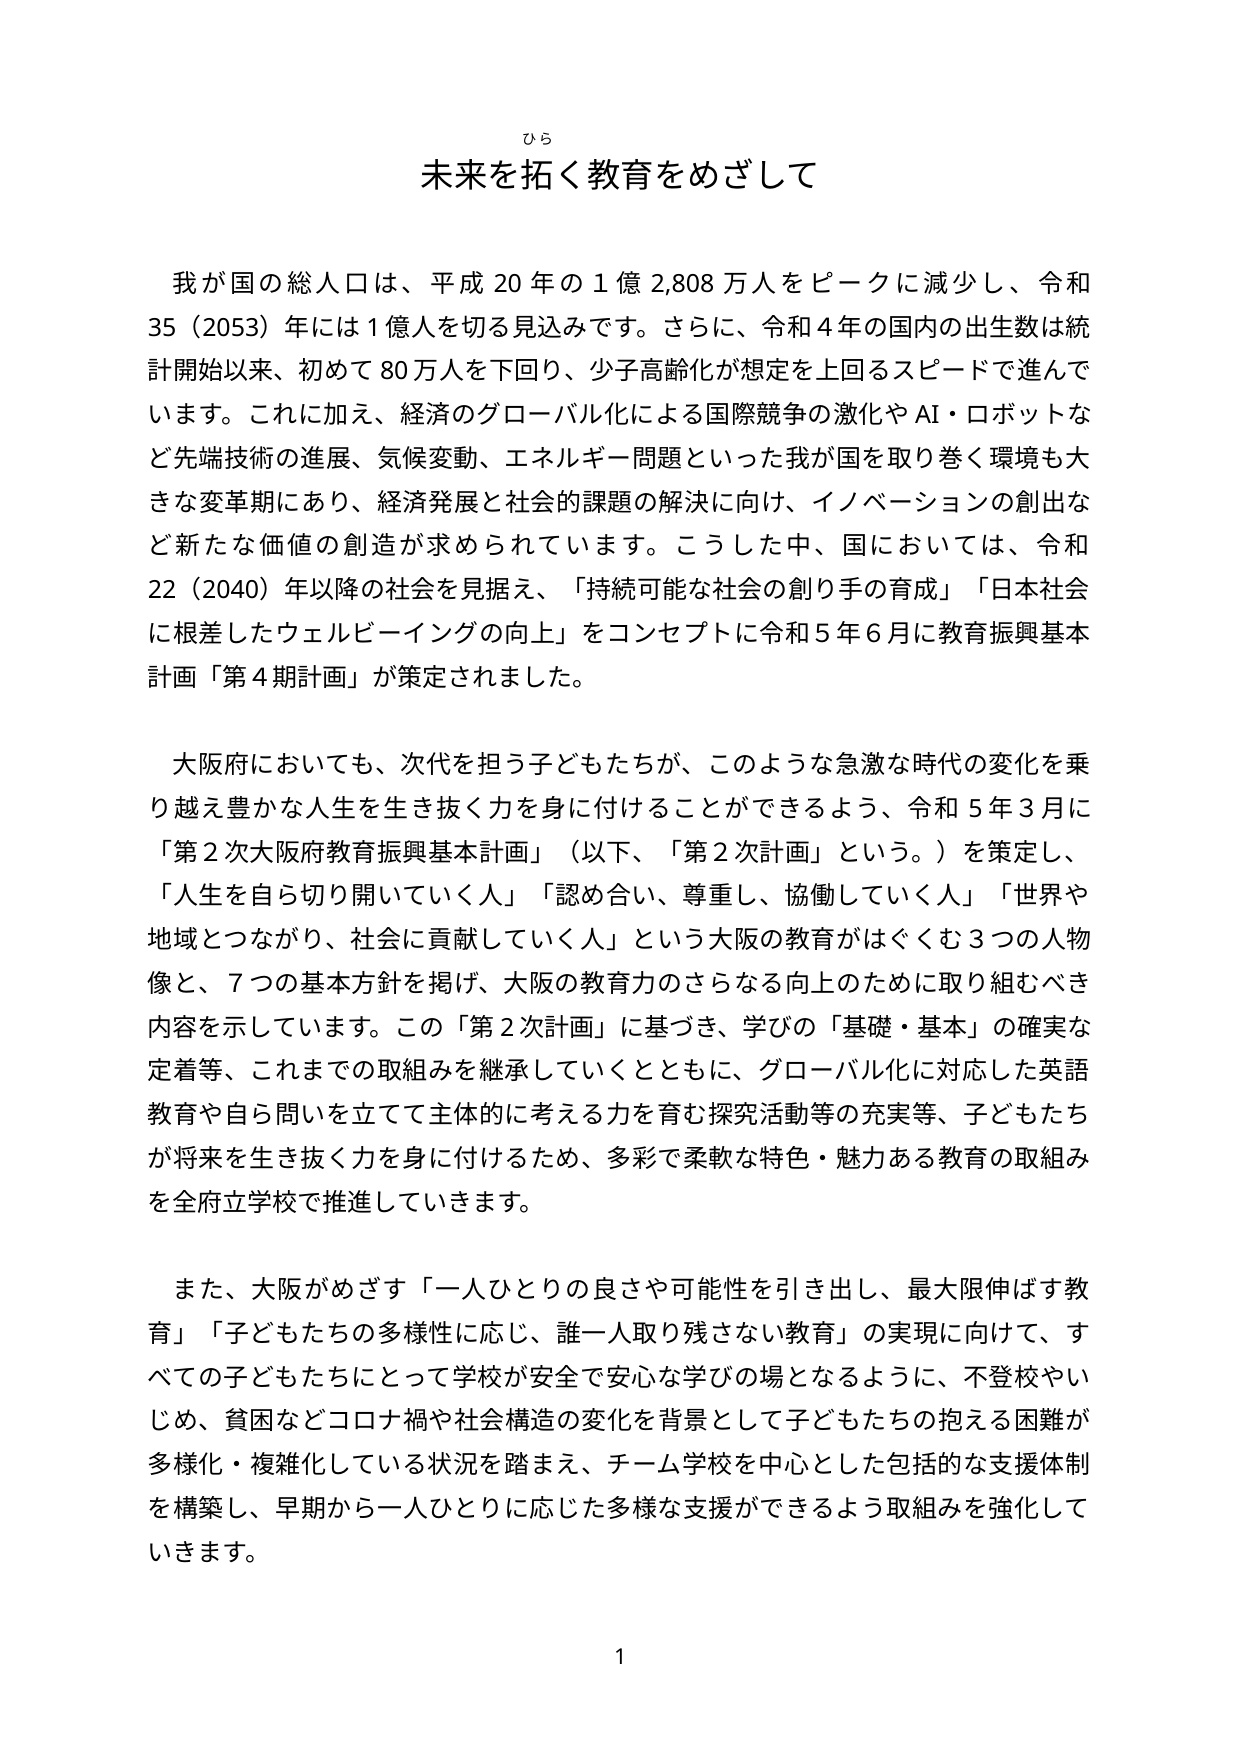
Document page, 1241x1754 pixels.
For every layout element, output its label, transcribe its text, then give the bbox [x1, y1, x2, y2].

text 大阪府においても、次代を担う子どもたちが、このような急激な時代の変化を乗り越え豊かな人生を生き抜く力を身に付けることができるよう、令和5年３月に「第２次大阪府教育振興基本計画」（以下、「第２次計画」という。）を策定し、「人生を自ら切り開いていく人」「認め合い、尊重し、協働していく人」「世界や地域とつながり、社会に貢献していく人」という大阪の教育がはぐくむ３つの人物像と、７つの基本方針を掲げ、大阪の教育力のさらなる向上のために取り組むべき内容を示しています。この「第2次計画」に基づき、学びの「基礎・基本」の確実な定着等、これまでの取組みを継承していくとともに、グローバル化に対応した英語教育や自ら問いを立てて主体的に考える力を育む探究活動等の充実等、子どもたちが将来を生き抜く力を身に付けるため、多彩で柔軟な特色・魅力ある教育の取組みを全府立学校で推進していきます。 [148, 738, 1092, 1220]
text 我が国の総人口は、平成20年の１億2,808万人をピークに減少し、令和35（2053）年には1億人を切る見込みです。さらに、令和４年の国内の出生数は統計開始以来、初めて80万人を下回り、少子高齢化が想定を上回るスピードで進んでいます。これに加え、経済のグローバル化による国際競争の激化やAI・ロボットなど先端技術の進展、気候変動、エネルギー問題といった我が国を取り巻く環境も大きな変革期にあり、経済発展と社会的課題の解決に向け、イノベーションの創出など新たな価値の創造が求められています。こうした中、国においては、令和22（2040）年以降の社会を見据え、「持続可能な社会の創り手の育成」「日本社会に根差したウェルビーイングの向上」をコンセプトに令和５年６月に教育振興基本計画「第４期計画」が策定されました。 [148, 257, 1092, 695]
text 未来をく教育をめざして [148, 148, 1092, 198]
text また、大阪がめざす「一人ひとりの良さや可能性を引き出し、最大限伸ばす教育」「子どもたちの多様性に応じ、誰一人取り残さない教育」の実現に向けて、すべての子どもたちにとって学校が安全で安心な学びの場となるように、不登校やいじめ、貧困などコロナ禍や社会構造の変化を背景として子どもたちの抱える困難が多様化・複雑化している状況を踏まえ、チーム学校を中心とした包括的な支援体制を構築し、早期から一人ひとりに応じた多様な支援ができるよう取組みを強化していきます。 [148, 1263, 1092, 1570]
